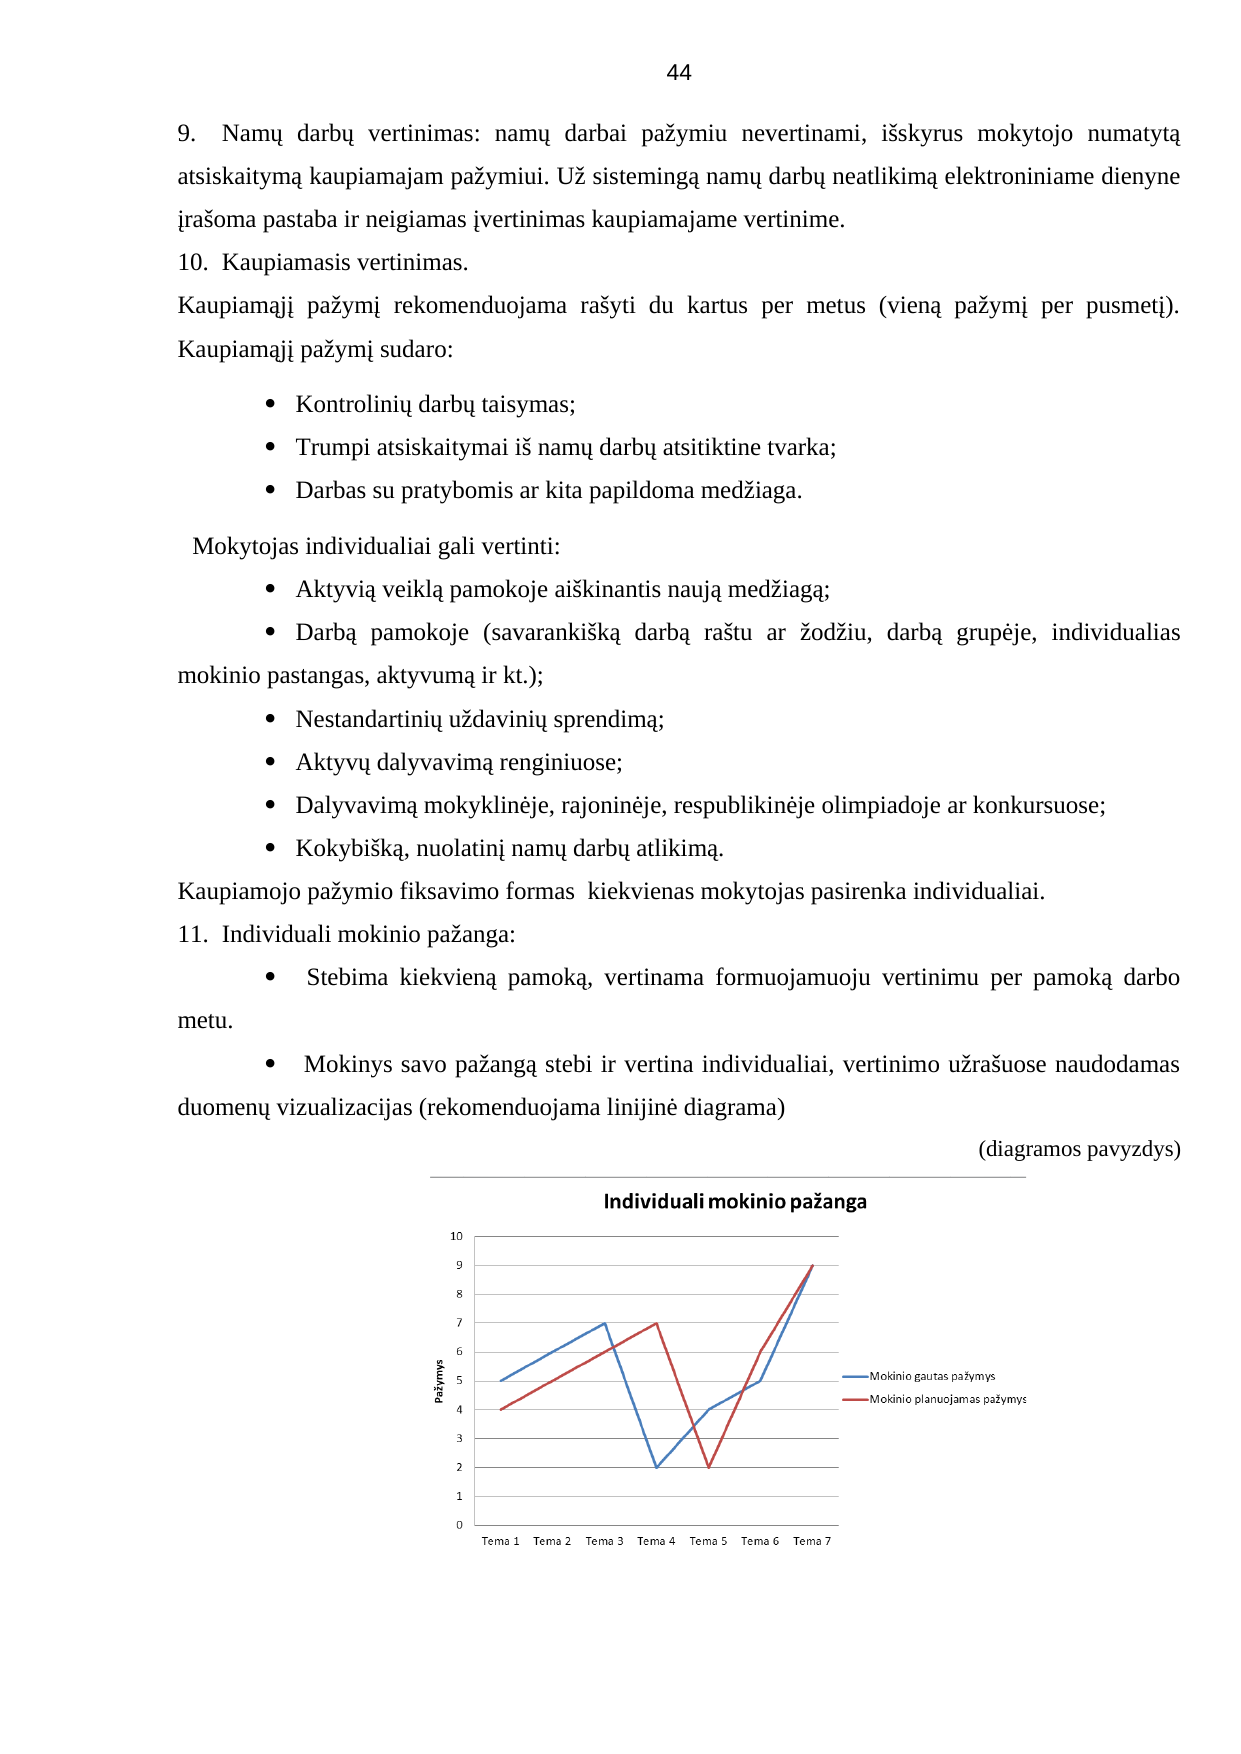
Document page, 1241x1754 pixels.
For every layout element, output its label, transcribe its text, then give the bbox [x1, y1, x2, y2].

list Dalyvavimą mokyklinėje, rajoninėje, respublikinėje olimpiadoje ar konkursuose; [177, 790, 1181, 819]
list Kaupiamasis vertinimas. [177, 247, 1181, 276]
list Kokybišką, nuolatinį namų darbų atlikimą. [177, 833, 1181, 862]
text Kaupiamąjį pažymį rekomenduojama rašyti du kartus per metus (vieną pažymį per pusmetį). Kaupiamąjį pažymį sudaro: [177, 291, 1181, 362]
list Stebima kiekvieną pamoką, vertinama formuojamuoju vertinimu per pamoką darbo metu. [177, 962, 1181, 1034]
text Kaupiamojo pažymio fiksavimo formas kiekvienas mokytojas pasirenka individualiai. [177, 876, 1181, 905]
text (diagramos pavyzdys) [177, 1135, 1181, 1161]
list Kontrolinių darbų taisymas; [177, 389, 1181, 418]
list Aktyvią veiklą pamokoje aiškinantis naują medžiagą; [177, 574, 1181, 603]
text Mokytojas individualiai gali vertinti: [177, 531, 1181, 560]
list Individuali mokinio pažanga: [177, 919, 1181, 948]
list Darbą pamokoje (savarankišką darbą raštu ar žodžiu, darbą grupėje, individualias mokinio pastangas, aktyvumą ir kt.); [177, 617, 1181, 689]
list Mokinys savo pažangą stebi ir vertina individualiai, vertinimo užrašuose naudodamas duomenų vizualizacijas (rekomenduojama linijinė diagrama) [177, 1049, 1181, 1121]
list Nestandartinių uždavinių sprendimą; [177, 704, 1181, 732]
list Trumpi atsiskaitymai iš namų darbų atsitiktine tvarka; [177, 432, 1181, 461]
list Aktyvų dalyvavimą renginiuose; [177, 747, 1181, 776]
picture [430, 1176, 1027, 1557]
list Namų darbų vertinimas: namų darbai pažymiu nevertinami, išskyrus mokytojo numatytą atsiskaitymą kaupiamajam pažymiui. Už sistemingą namų darbų neatlikimą elektroniniame dienyne įrašoma pastaba ir neigiamas įvertinimas kaupiamajame vertinime. [177, 118, 1181, 233]
list Darbas su pratybomis ar kita papildoma medžiaga. [177, 476, 1181, 504]
